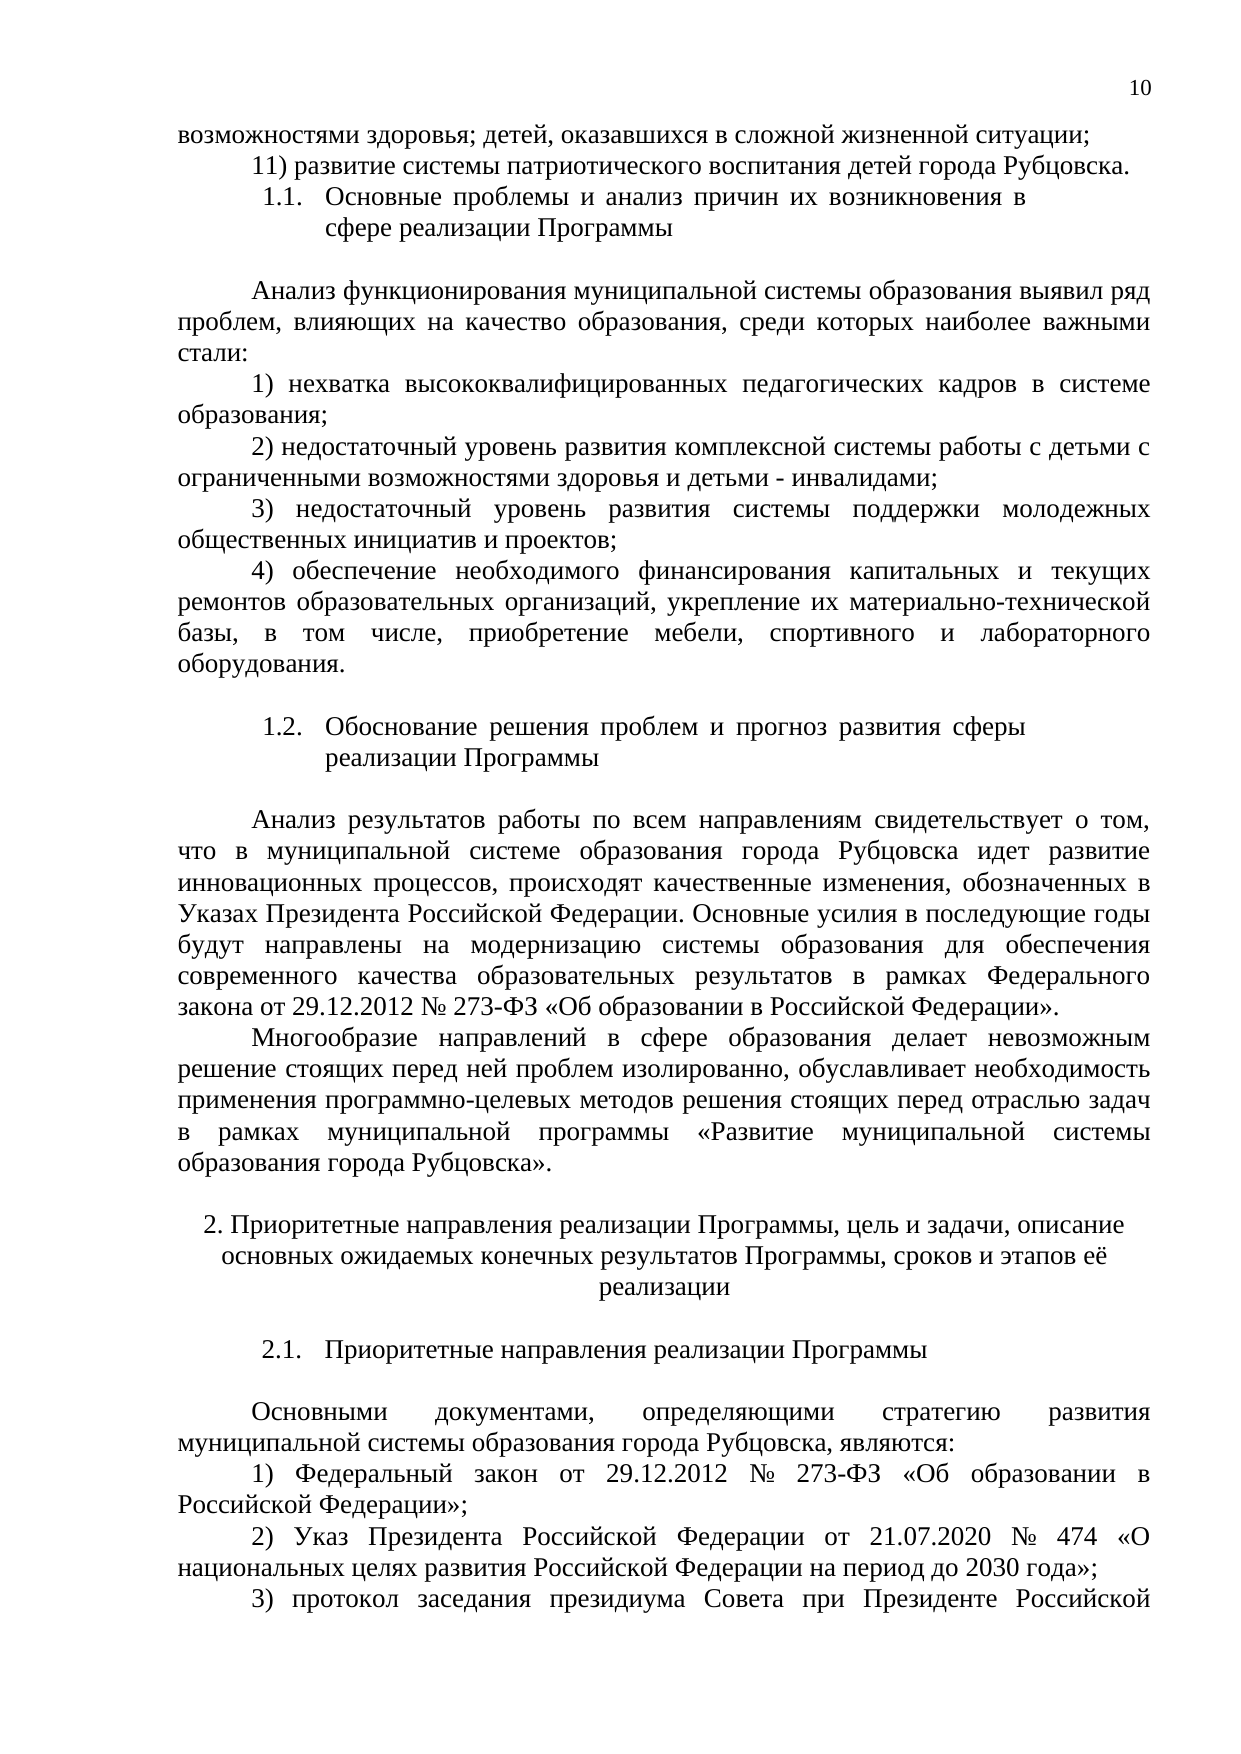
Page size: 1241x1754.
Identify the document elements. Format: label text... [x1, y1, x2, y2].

table_header 1.2. [251, 710, 314, 772]
table_header 1.1. [251, 180, 314, 243]
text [177, 118, 1152, 149]
text 2. Приоритетные направления реализации Программы, цель и задачи, описание основных ожидаемых конечных результатов Программы, сроков и этапов её реализации [177, 1208, 1152, 1302]
table_header Приоритетные направления реализации Программы [313, 1333, 1048, 1364]
table_header Обоснование решения проблем и прогноз развития сферы реализации Программы [314, 710, 1038, 772]
text 3) недостаточный уровень развития системы поддержки молодежных общественных инициатив и проектов; [177, 492, 1152, 554]
text 1) нехватка высококвалифицированных педагогических кадров в системе образования; [177, 367, 1152, 429]
text Многообразие направлений в сфере образования делает невозможным решение стоящих перед ней проблем изолированно, обуславливает необходимость применения программно-целевых методов решения стоящих перед отраслью задач в рамках муниципальной программы «Развитие муниципальной системы образования города Рубцовска». [177, 1021, 1152, 1177]
text 2) недостаточный уровень развития комплексной системы работы с детьми с ограниченными возможностями здоровья и детьми - инвалидами; [177, 429, 1152, 492]
text 2) Указ Президента Российской Федерации от 21.07.2020 № 474 «О национальных целях развития Российской Федерации на период до 2030 года»; [177, 1520, 1152, 1582]
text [177, 1582, 1152, 1613]
text 11) развитие системы патриотического воспитания детей города Рубцовска. [177, 149, 1152, 180]
text Анализ результатов работы по всем направлениям свидетельствует о том, что в муниципальной системе образования города Рубцовска идет развитие инновационных процессов, происходят качественные изменения, обозначенных в Указах Президента Российской Федерации. Основные усилия в последующие годы будут направлены на модернизацию системы образования для обеспечения современного качества образовательных результатов в рамках Федерального закона от 29.12.2012 № 273-ФЗ «Об образовании в Российской Федерации». [177, 803, 1152, 1021]
table_header Основные проблемы и анализ причин их возникновения в сфере реализации Программы [314, 180, 1038, 243]
text 1) Федеральный закон от 29.12.2012 № 273-ФЗ «Об образовании в Российской Федерации»; [177, 1457, 1152, 1520]
text Анализ функционирования муниципальной системы образования выявил ряд проблем, влияющих на качество образования, среди которых наиболее важными стали: [177, 274, 1152, 367]
table_header 2.1. [250, 1333, 313, 1364]
text 4) обеспечение необходимого финансирования капитальных и текущих ремонтов образовательных организаций, укрепление их материально-технической базы, в том числе, приобретение мебели, спортивного и лабораторного оборудования. [177, 554, 1152, 679]
text Основными документами, определяющими стратегию развития муниципальной системы образования города Рубцовска, являются: [177, 1395, 1152, 1457]
